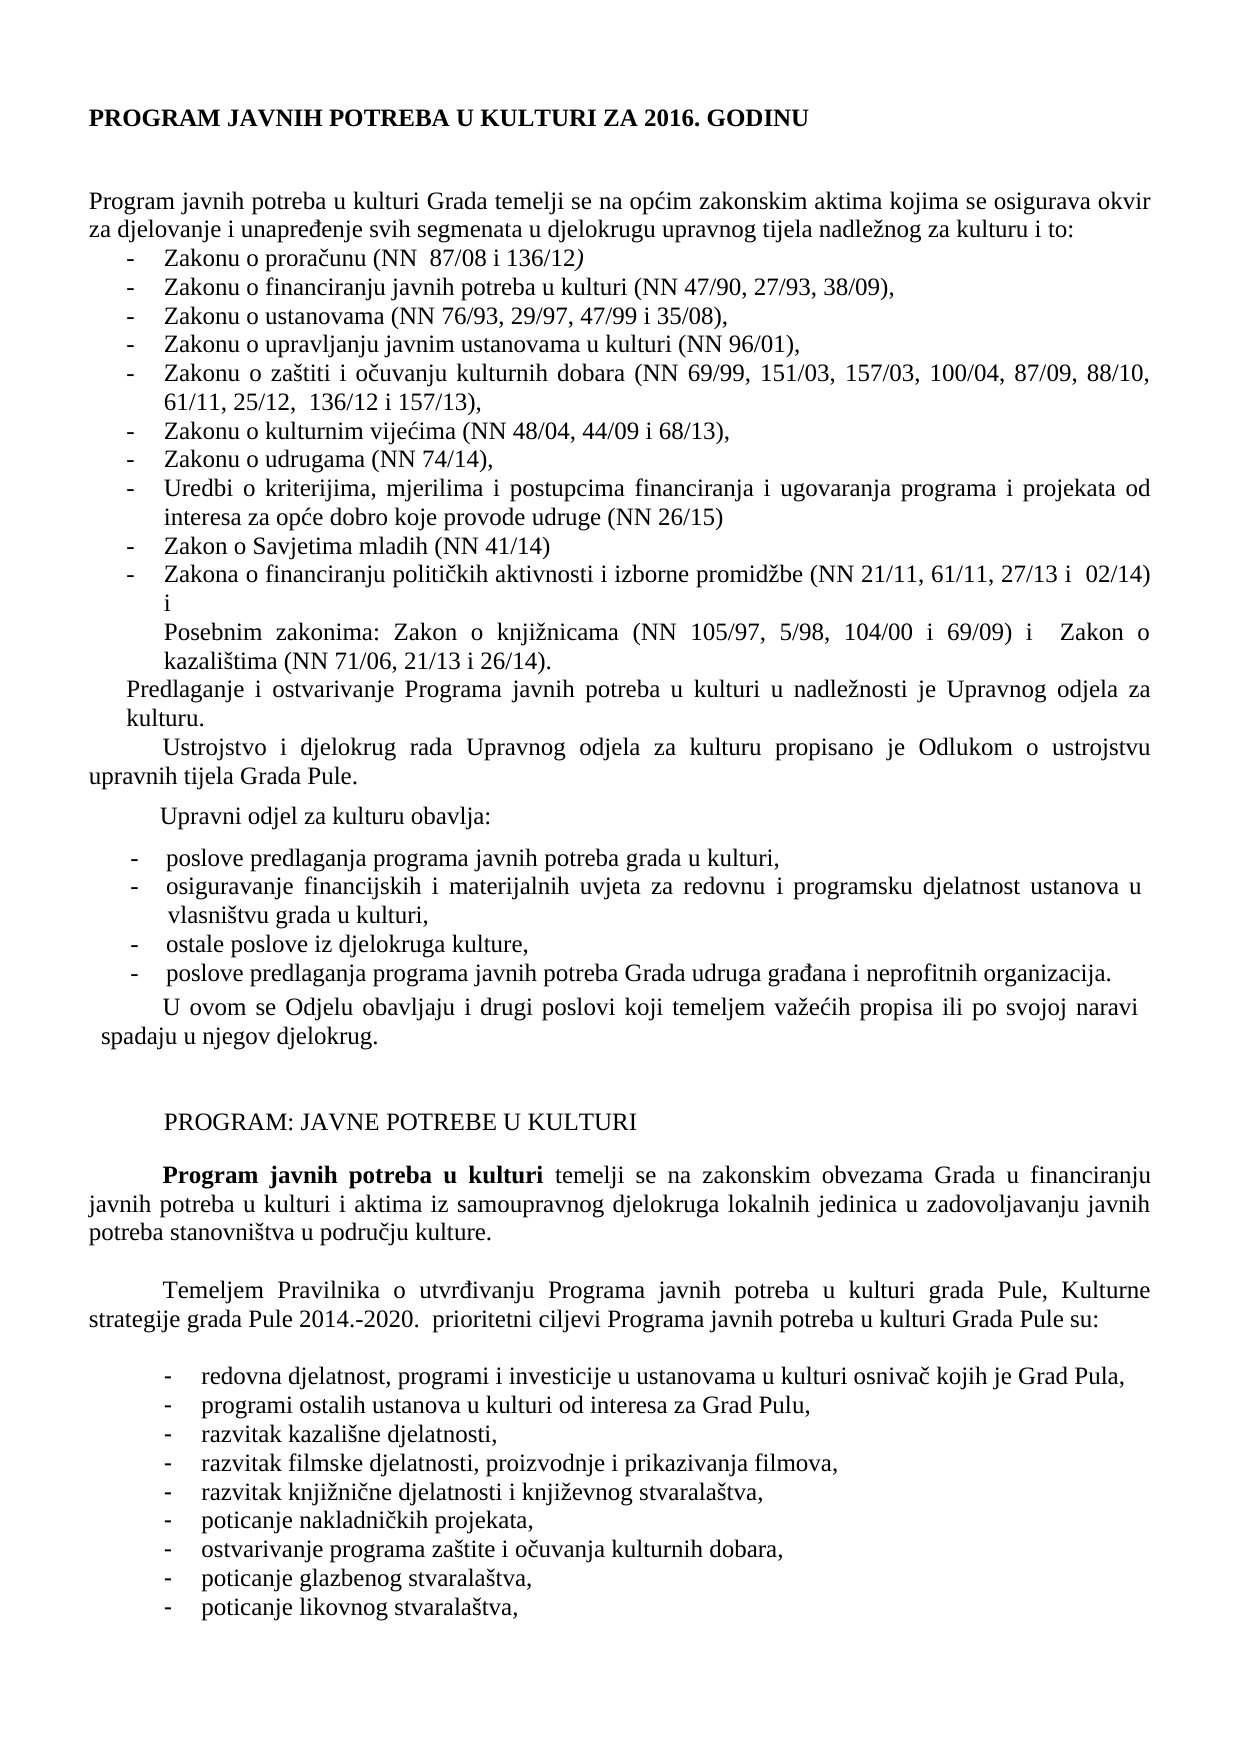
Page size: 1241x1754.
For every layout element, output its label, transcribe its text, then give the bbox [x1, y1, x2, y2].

list Uredbi o kriterijima, mjerilima i postupcima financiranja i ugovaranja programa i projekata od interesa za opće dobro koje provode udruge (NN 26/15) [126, 473, 1152, 531]
text - ostale poslove iz djelokruga kulture, [130, 929, 1154, 958]
list Zakonu o udrugama (NN 74/14), [126, 444, 1152, 473]
text Posebnim zakonima: Zakon o knjižnicama (NN 105/97, 5/98, 104/00 i 69/09) i Zakon o kazalištima (NN 71/06, 21/13 i 26/14). [164, 617, 1152, 674]
list razvitak kazališne djelatnosti, [164, 1419, 1152, 1448]
text Upravni odjel za kulturu obavlja: [159, 802, 1154, 830]
text Program javnih potreba u kulturi Grada temelji se na općim zakonskim aktima kojima se osigurava okvir za djelovanje i unapređenje svih segmenata u djelokrugu upravnog tijela nadležnog za kulturu i to: [89, 186, 1152, 243]
list Zakonu o upravljanju javnim ustanovama u kulturi (NN 96/01), [126, 329, 1152, 358]
list Zakonu o zaštiti i očuvanju kulturnih dobara (NN 69/99, 151/03, 157/03, 100/04, 87/09, 88/10, 61/11, 25/12, 136/12 i 157/13), [126, 358, 1152, 416]
list programi ostalih ustanova u kulturi od interesa za Grad Pulu, [164, 1390, 1152, 1419]
list poticanje glazbenog stvaralaštva, [164, 1563, 1152, 1592]
list poticanje likovnog stvaralaštva, [164, 1592, 1152, 1621]
list redovna djelatnost, programi i investicije u ustanovama u kulturi osnivač kojih je Grad Pula, [164, 1361, 1152, 1390]
list Zakonu o ustanovama (NN 76/93, 29/97, 47/99 i 35/08), [126, 301, 1152, 329]
list ostvarivanje programa zaštite i očuvanja kulturnih dobara, [164, 1534, 1152, 1563]
text - poslove predlaganja programa javnih potreba Grada udruga građana i neprofitnih organizacija. [130, 958, 1142, 986]
text PROGRAM: JAVNE POTREBE U KULTURI [164, 1107, 1152, 1136]
list Zakona o financiranju političkih aktivnosti i izborne promidžbe (NN 21/11, 61/11, 27/13 i 02/14) i [126, 559, 1152, 617]
list razvitak knjižnične djelatnosti i književnog stvaralaštva, [164, 1477, 1152, 1505]
text Program javnih potreba u kulturi temelji se na zakonskim obvezama Grada u financiranju javnih potreba u kulturi i aktima iz samoupravnog djelokruga lokalnih jedinica u zadovoljavanju javnih potreba stanovništva u području kulture. [89, 1160, 1152, 1246]
text - poslove predlaganja programa javnih potreba grada u kulturi, [130, 843, 1139, 871]
text U ovom se Odjelu obavljaju i drugi poslovi koji temeljem važećih propisa ili po svojoj naravi spadaju u njegov djelokrug. [101, 992, 1139, 1049]
text Ustrojstvo i djelokrug rada Upravnog odjela za kulturu propisano je Odlukom o ustrojstvu upravnih tijela Grada Pule. [89, 732, 1152, 789]
list Zakonu o financiranju javnih potreba u kulturi (NN 47/90, 27/93, 38/09), [126, 272, 1152, 301]
text Predlaganje i ostvarivanje Programa javnih potreba u kulturi u nadležnosti je Upravnog odjela za kulturu. [126, 674, 1152, 732]
list Zakon o Savjetima mladih (NN 41/14) [126, 531, 1152, 559]
list poticanje nakladničkih projekata, [164, 1505, 1152, 1534]
text PROGRAM JAVNIH POTREBA U KULTURI ZA 2016. GODINU [89, 103, 1152, 132]
text Temeljem Pravilnika o utvrđivanju Programa javnih potreba u kulturi grada Pule, Kulturne strategije grada Pule 2014.-2020. prioritetni ciljevi Programa javnih potreba u kulturi Grada Pule su: [89, 1275, 1152, 1332]
list Zakonu o kulturnim vijećima (NN 48/04, 44/09 i 68/13), [126, 416, 1152, 444]
list razvitak filmske djelatnosti, proizvodnje i prikazivanja filmova, [164, 1448, 1152, 1477]
list Zakonu o proračunu (NN 87/08 i 136/12) [126, 243, 1152, 272]
text - osiguravanje financijskih i materijalnih uvjeta za redovnu i programsku djelatnost ustanova u vlasništvu grada u kulturi, [130, 871, 1142, 929]
